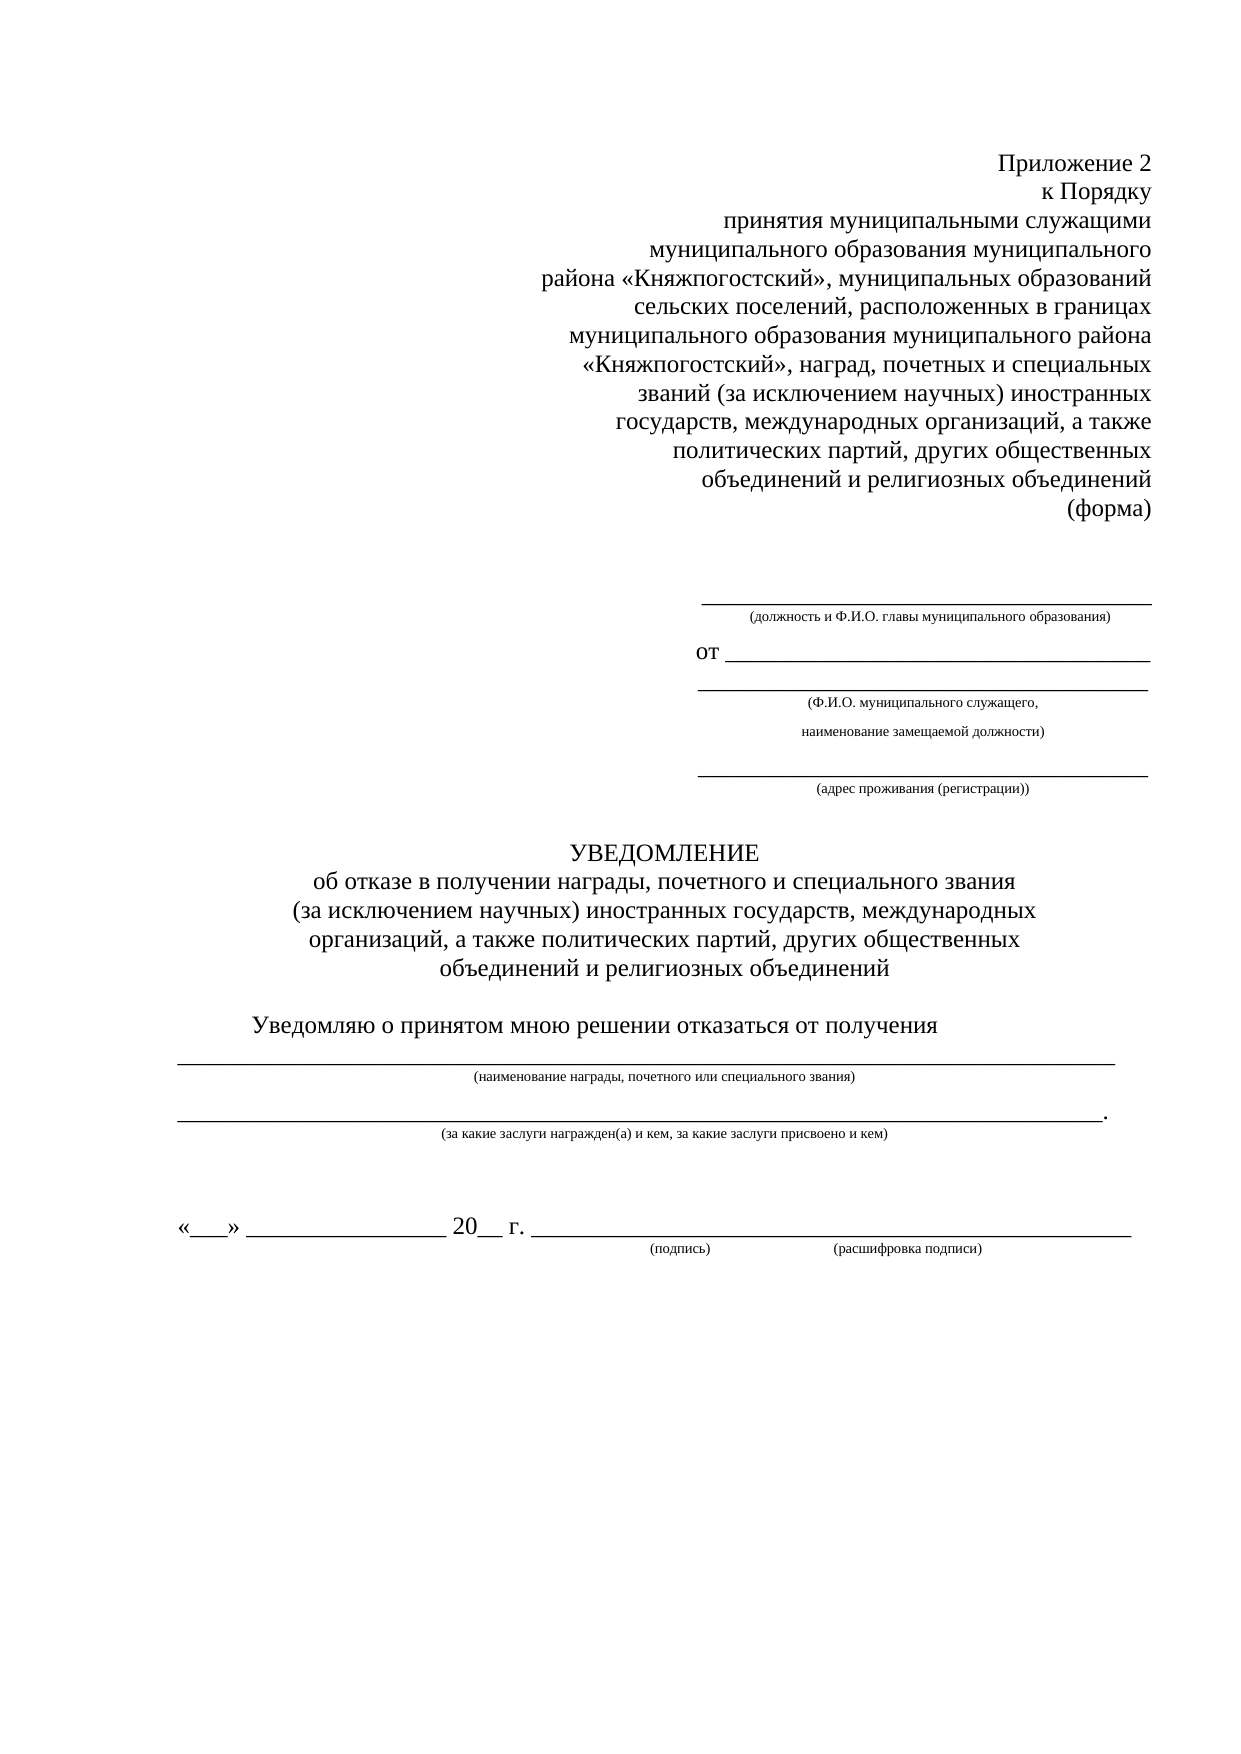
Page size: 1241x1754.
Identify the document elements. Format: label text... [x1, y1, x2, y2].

text государств, международных организаций, а также [177, 406, 1152, 435]
text «Княжпогостский», наград, почетных и специальных [177, 349, 1152, 378]
text (наименование награды, почетного или специального звания) [177, 1068, 1152, 1096]
text (за какие заслуги награжден(а) и кем, за какие заслуги присвоено и кем) [177, 1125, 1152, 1154]
text (форма) [177, 493, 1152, 521]
text (Ф.И.О. муниципального служащего, [694, 694, 1152, 723]
text УВЕДОМЛЕНИЕ [177, 838, 1152, 866]
text Приложение 2 [177, 148, 1152, 176]
text сельских поселений, расположенных в границах [177, 291, 1152, 320]
text «___» ________________ 20__ г. ________________________________________________ [177, 1211, 1152, 1240]
text к Порядку [177, 176, 1152, 205]
text муниципального образования муниципального [177, 234, 1152, 263]
text политических партий, других общественных [177, 435, 1152, 464]
text ____________________________________ [694, 751, 1152, 780]
text Уведомляю о принятом мною решении отказаться от получения [177, 1010, 1152, 1039]
text (адрес проживания (регистрации)) [694, 780, 1152, 809]
text принятия муниципальными служащими [177, 205, 1152, 234]
text организаций, а также политических партий, других общественных [177, 924, 1152, 953]
text (подпись) (расшифровка подписи) [177, 1240, 1152, 1269]
text от __________________________________ [694, 636, 1152, 665]
text объединений и религиозных объединений [177, 953, 1152, 981]
text района «Княжпогостский», муниципальных образований [177, 263, 1152, 291]
text (за исключением научных) иностранных государств, международных [177, 895, 1152, 924]
text муниципального образования муниципального района [177, 320, 1152, 349]
text объединений и религиозных объединений [177, 464, 1152, 493]
text ____________________________________ [177, 579, 1152, 608]
text ___________________________________________________________________________ [177, 1039, 1152, 1068]
text об отказе в получении награды, почетного и специального звания [177, 866, 1152, 895]
text званий (за исключением научных) иностранных [177, 378, 1152, 406]
text ____________________________________ [694, 665, 1152, 694]
text наименование замещаемой должности) [694, 723, 1152, 751]
text (должность и Ф.И.О. главы муниципального образования) [709, 608, 1152, 636]
text __________________________________________________________________________. [177, 1096, 1152, 1125]
